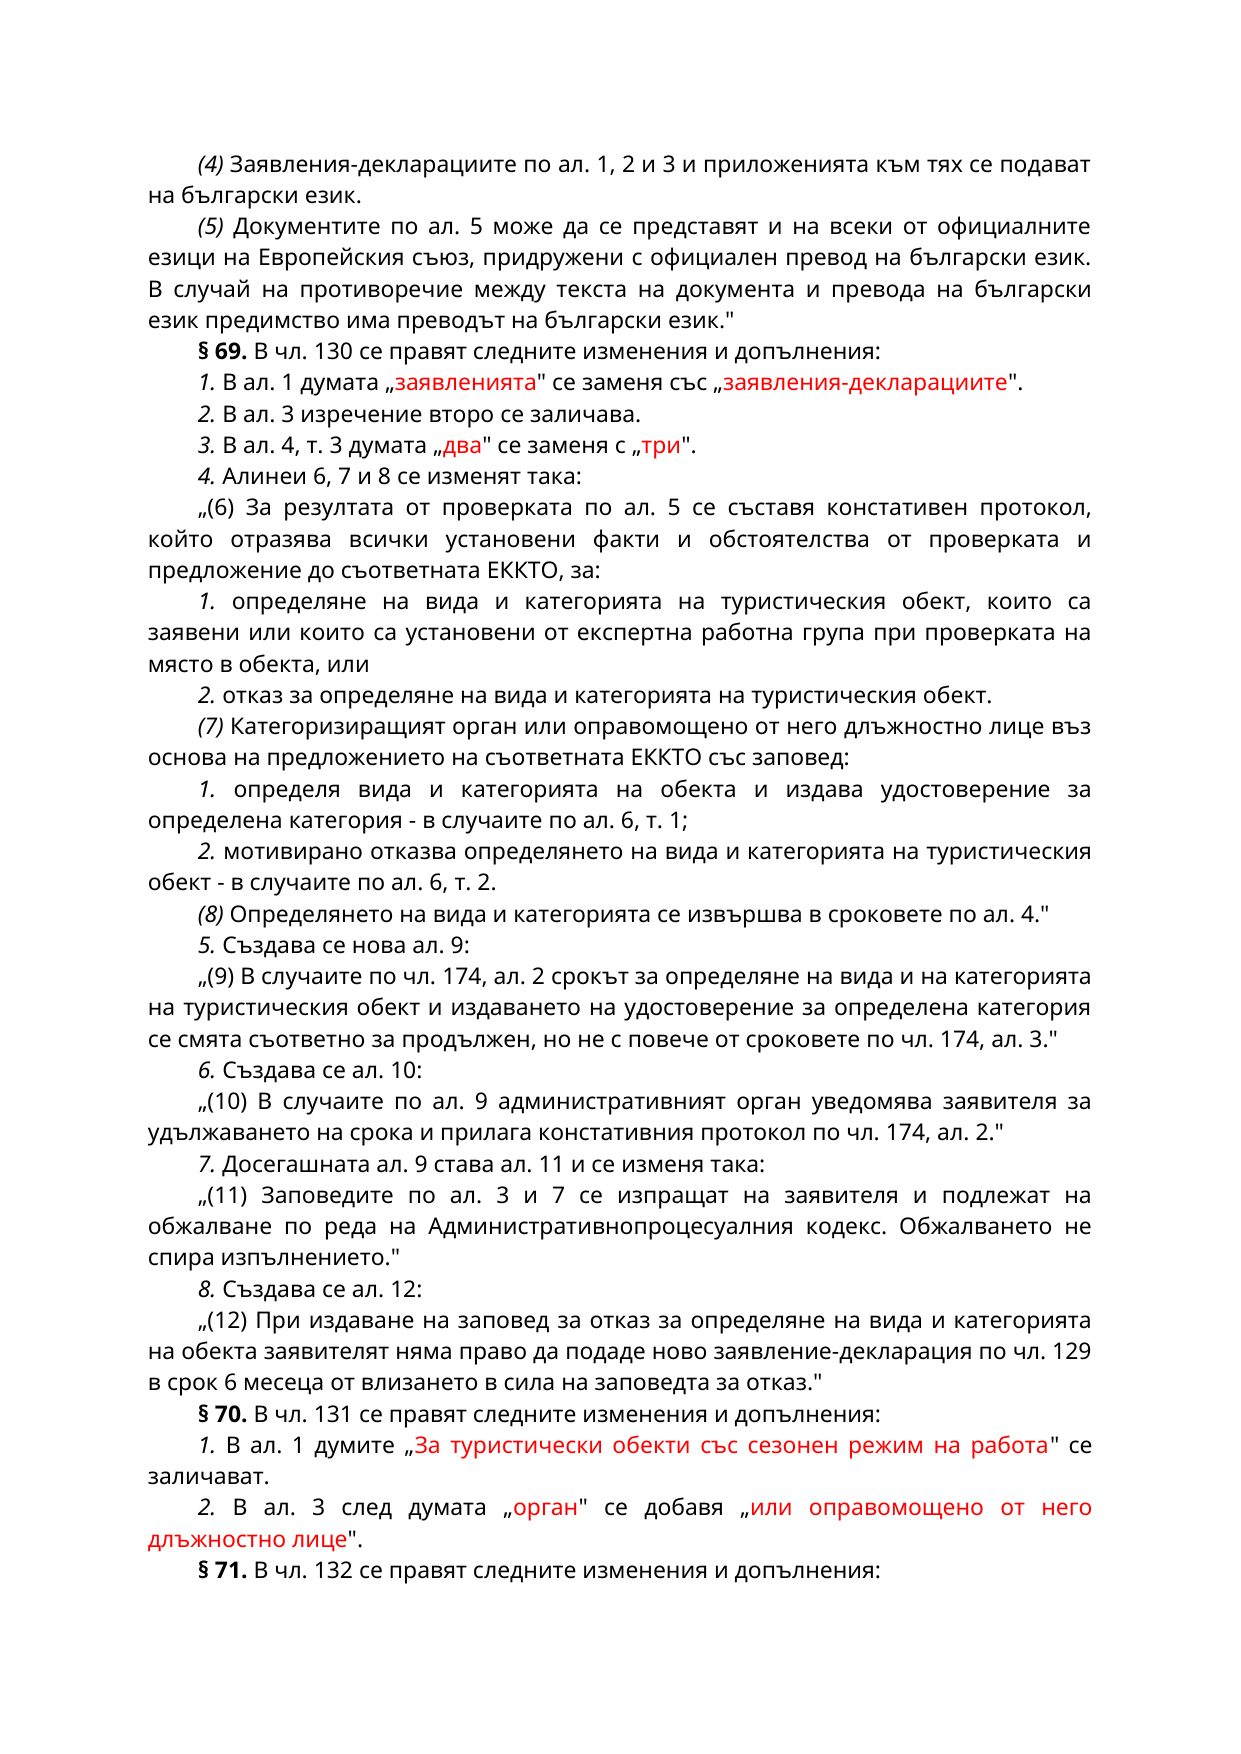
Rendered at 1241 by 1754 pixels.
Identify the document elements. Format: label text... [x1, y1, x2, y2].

text 1. определяне на вида и категорията на туристическия обект, които са заявени или които са установени от експертна работна група при проверката на място в обекта, или [148, 585, 1093, 679]
text „(10) В случаите по ал. 9 административният орган уведомява заявителя за удължаването на срока и прилага констативния протокол по чл. 174, ал. 2." [148, 1085, 1093, 1148]
text 2. В ал. 3 след думата „орган" се добавя „или оправомощено от него длъжностно лице". [148, 1491, 1093, 1554]
text 5. Създава се нова ал. 9: [148, 929, 1093, 960]
text 1. В ал. 1 думата „заявленията" се заменя със „заявления-декларациите". [148, 366, 1093, 398]
text 3. В ал. 4, т. 3 думата „два" се заменя с „три". [148, 429, 1093, 460]
text (5) Документите по ал. 5 може да се представят и на всеки от официалните езици на Европейския съюз, придружени с официален превод на български език. В случай на противоречие между текста на документа и превода на български език предимство има преводът на български език." [148, 210, 1093, 335]
text § 69. В чл. 130 се правят следните изменения и допълнения: [148, 335, 1093, 366]
text 8. Създава се ал. 12: [148, 1273, 1093, 1304]
text 2. мотивирано отказва определянето на вида и категорията на туристическия обект - в случаите по ал. 6, т. 2. [148, 835, 1093, 898]
text 1. определя вида и категорията на обекта и издава удостоверение за определена категория - в случаите по ал. 6, т. 1; [148, 773, 1093, 835]
text „(9) В случаите по чл. 174, ал. 2 срокът за определяне на вида и на категорията на туристическия обект и издаването на удостоверение за определена категория се смята съответно за продължен, но не с повече от сроковете по чл. 174, ал. 3." [148, 960, 1093, 1054]
text (7) Категоризиращият орган или оправомощено от него длъжностно лице въз основа на предложението на съответната ЕККТО със заповед: [148, 710, 1093, 773]
text 2. отказ за определяне на вида и категорията на туристическия обект. [148, 679, 1093, 710]
text 4. Алинеи 6, 7 и 8 се изменят така: [148, 460, 1093, 491]
text 7. Досегашната ал. 9 става ал. 11 и се изменя така: [148, 1148, 1093, 1179]
text „(11) Заповедите по ал. 3 и 7 се изпращат на заявителя и подлежат на обжалване по реда на Административнопроцесуалния кодекс. Обжалването не спира изпълнението." [148, 1179, 1093, 1273]
text § 70. В чл. 131 се правят следните изменения и допълнения: [148, 1398, 1093, 1429]
text 1. В ал. 1 думите „За туристически обекти със сезонен режим на работа" се заличават. [148, 1429, 1093, 1491]
text (8) Определянето на вида и категорията се извършва в сроковете по ал. 4." [148, 898, 1093, 929]
text (4) Заявления-декларациите по ал. 1, 2 и 3 и приложенията към тях се подават на български език. [148, 148, 1093, 210]
text 6. Създава се ал. 10: [148, 1054, 1093, 1085]
text 2. В ал. 3 изречение второ се заличава. [148, 398, 1093, 429]
text § 71. В чл. 132 се правят следните изменения и допълнения: [148, 1554, 1093, 1585]
text „(6) За резултата от проверката по ал. 5 се съставя констативен протокол, който отразява всички установени факти и обстоятелства от проверката и предложение до съответната ЕККТО, за: [148, 491, 1093, 585]
text „(12) При издаване на заповед за отказ за определяне на вида и категорията на обекта заявителят няма право да подаде ново заявление-декларация по чл. 129 в срок 6 месеца от влизането в сила на заповедта за отказ." [148, 1304, 1093, 1398]
